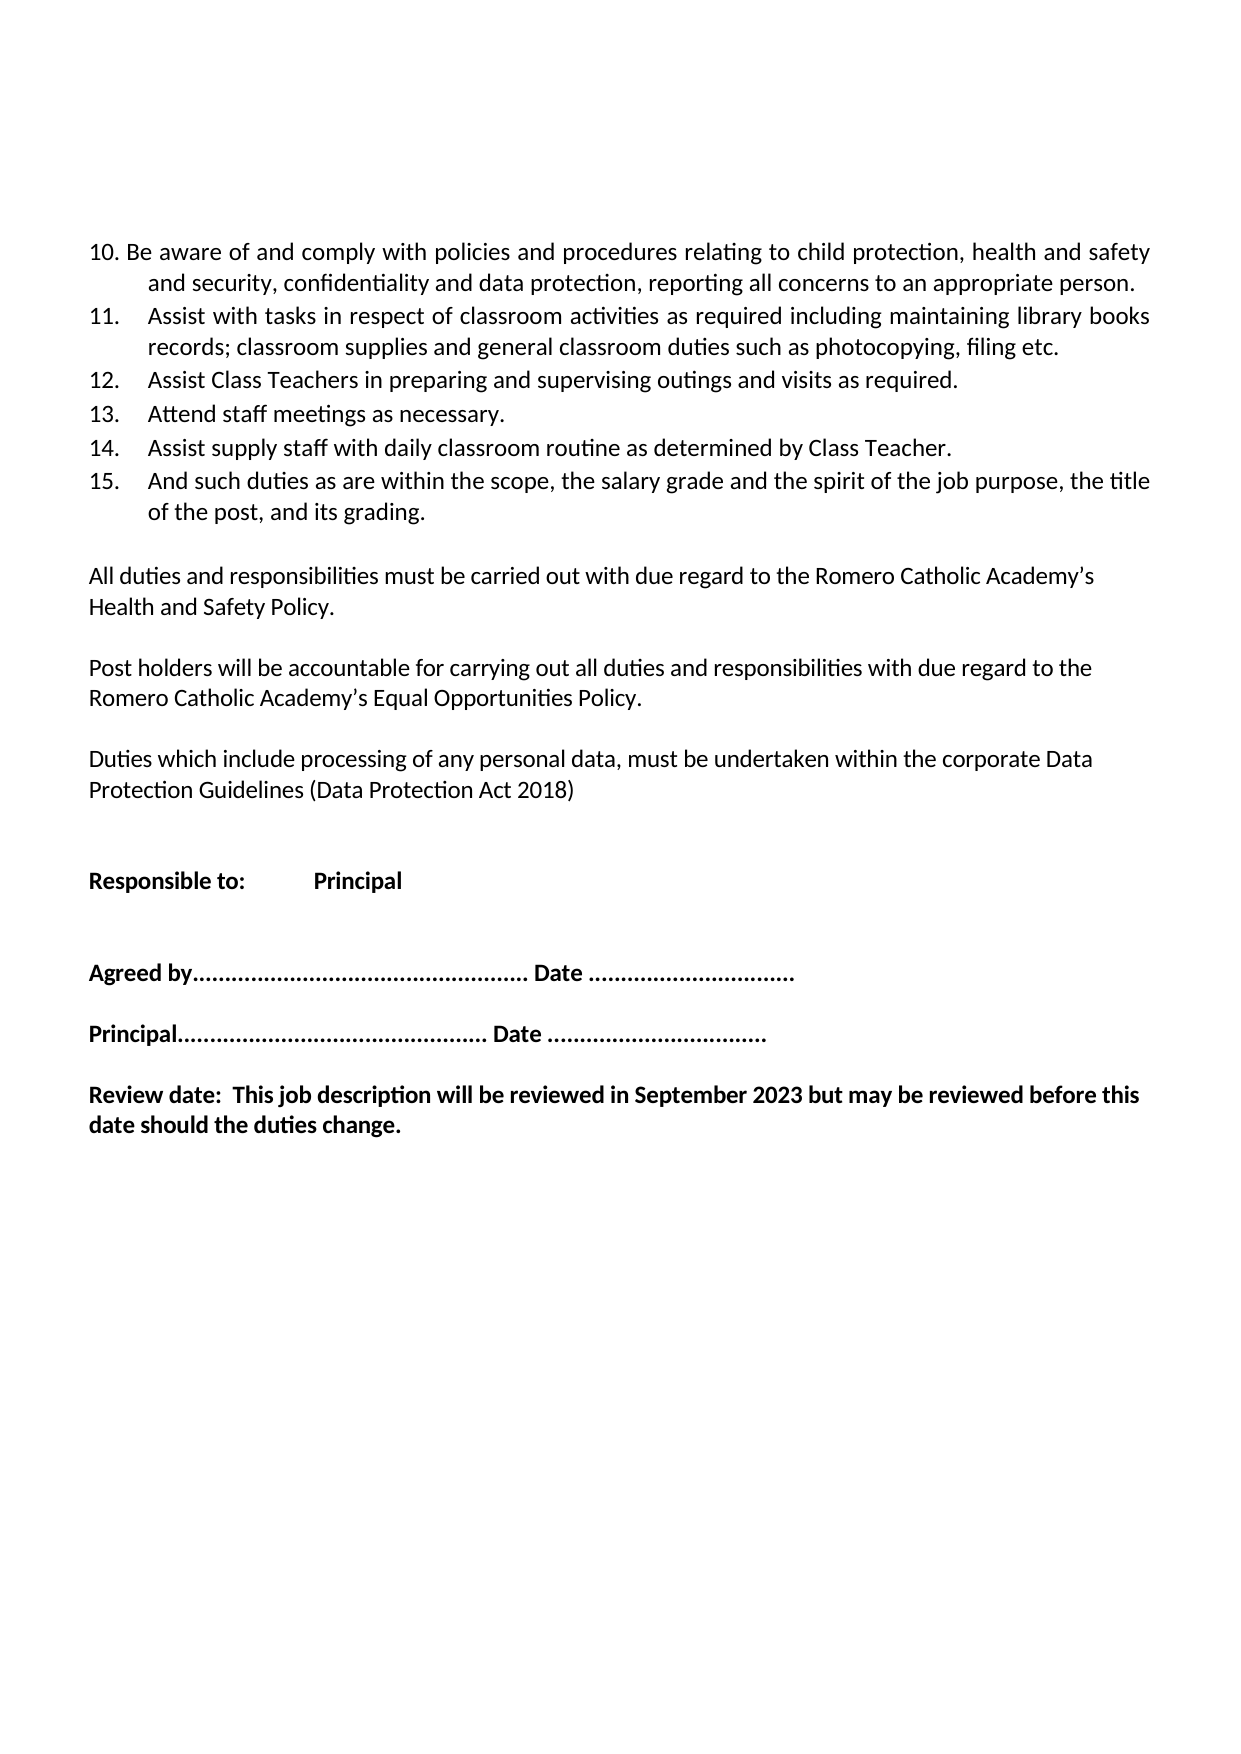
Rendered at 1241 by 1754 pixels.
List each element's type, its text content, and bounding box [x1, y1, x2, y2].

text Agreed by.................................................... Date ................................ [88, 957, 1152, 987]
text Review date: This job description will be reviewed in September 2023 but may be reviewed before this date should the duties change. [88, 1079, 1152, 1140]
list Attend staff meetings as necessary. [88, 398, 1152, 429]
text Duties which include processing of any personal data, must be undertaken within the corporate Data Protection Guidelines (Data Protection Act 2018) [88, 743, 1152, 804]
list Assist supply staff with daily classroom routine as determined by Class Teacher. [88, 432, 1152, 462]
text All duties and responsibilities must be carried out with due regard to the Romero Catholic Academy’s Health and Safety Policy. [88, 560, 1152, 621]
list Be aware of and comply with policies and procedures relating to child protection, health and safety and security, confidentiality and data protection, reporting all concerns to an appropriate person. [88, 236, 1152, 297]
list And such duties as are within the scope, the salary grade and the spirit of the job purpose, the title of the post, and its grading. [88, 466, 1152, 527]
text Responsible to: Principal [88, 865, 1152, 896]
list Assist Class Teachers in preparing and supervising outings and visits as required. [88, 364, 1152, 395]
text Post holders will be accountable for carrying out all duties and responsibilities with due regard to the Romero Catholic Academy’s Equal Opportunities Policy. [88, 652, 1152, 713]
text Principal................................................ Date .................................. [88, 1018, 1152, 1048]
list Assist with tasks in respect of classroom activities as required including maintaining library books records; classroom supplies and general classroom duties such as photocopying, filing etc. [88, 300, 1152, 361]
